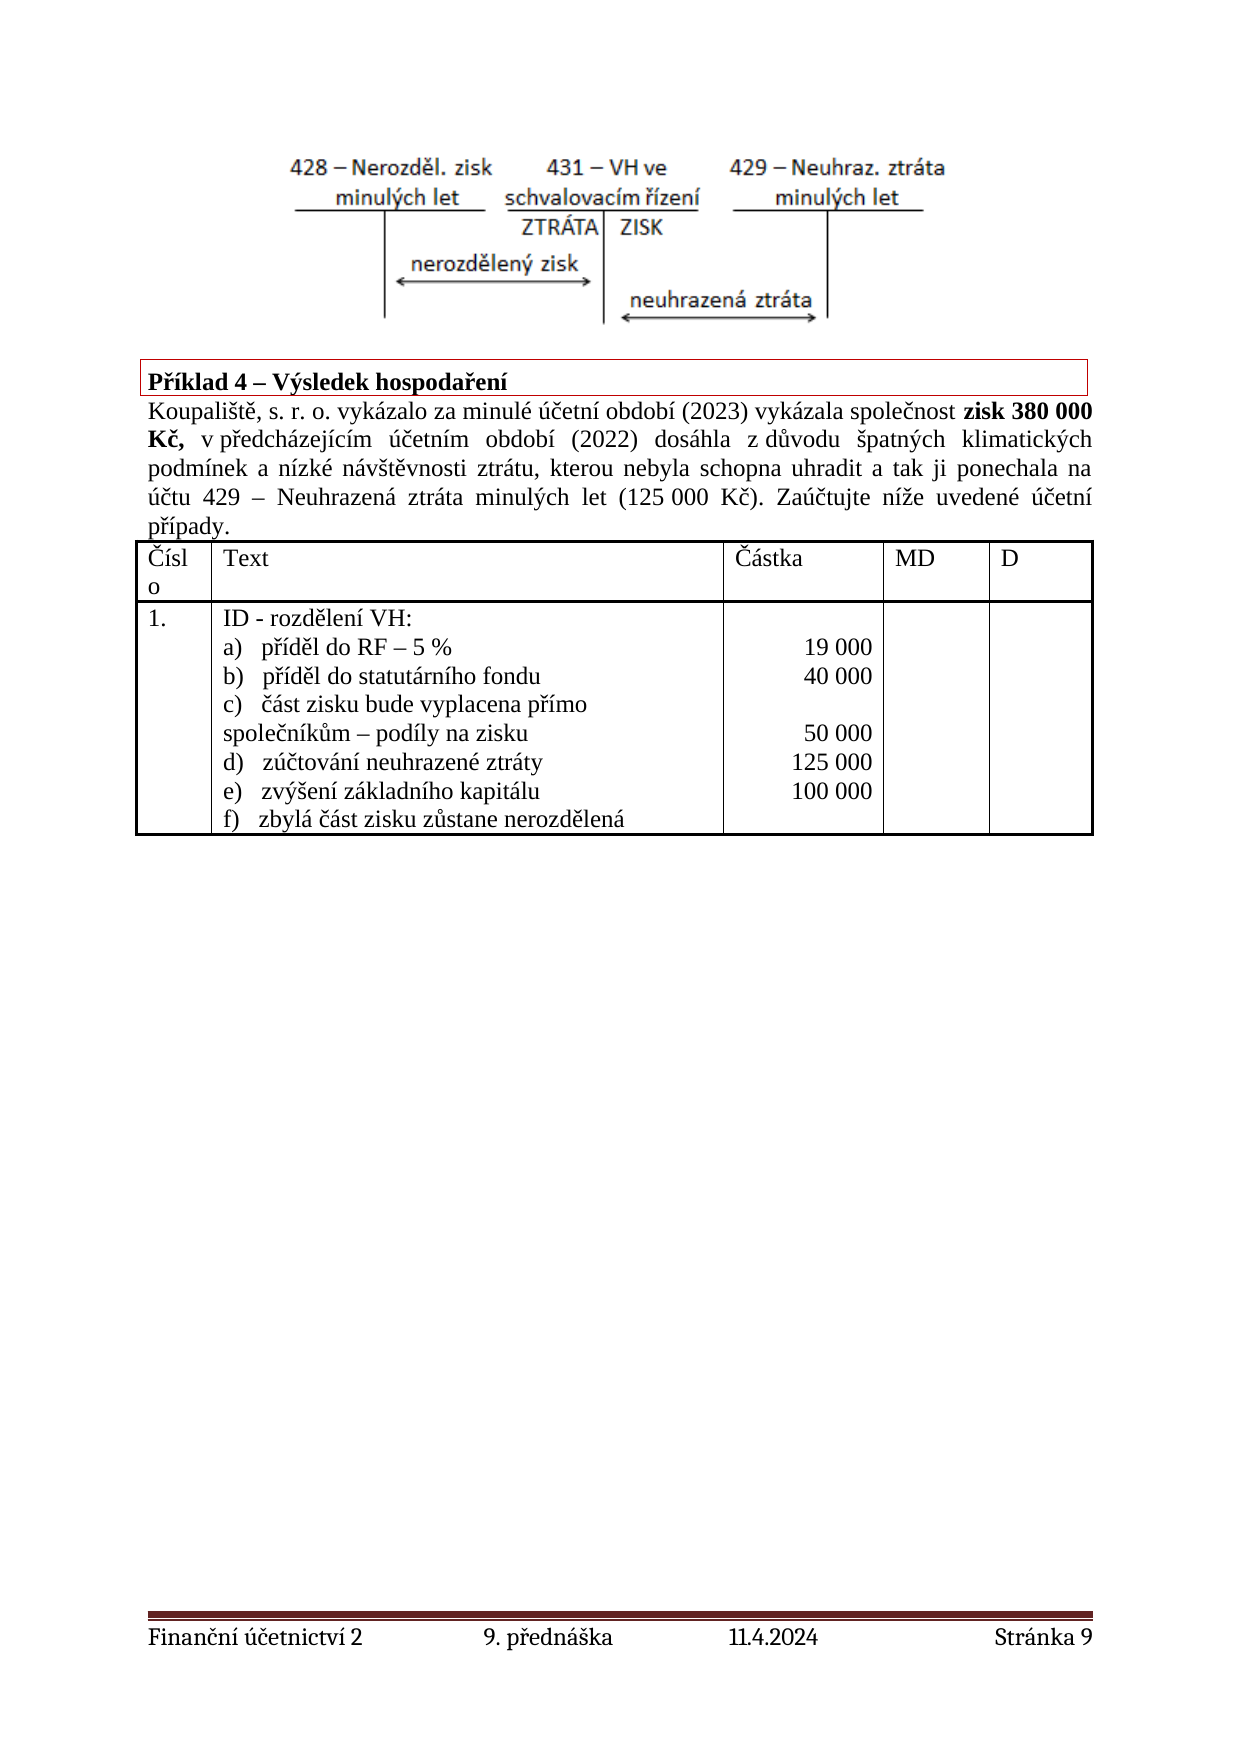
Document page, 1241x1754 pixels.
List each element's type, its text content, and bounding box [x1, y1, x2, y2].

table_header Částka [724, 543, 883, 600]
table_cell 1. [138, 603, 211, 833]
table_cell 19 000 40 000 50 000 125 000 100 000 [724, 603, 883, 833]
text Příklad 4 – Výsledek hospodaření [148, 367, 1087, 395]
table_cell [884, 603, 989, 833]
table_header Číslo [138, 543, 211, 600]
table_header D [990, 543, 1091, 600]
picture [245, 147, 995, 339]
text Koupaliště, s. r. o. vykázalo za minulé účetní období (2023) vykázala společnost zisk 380 000 Kč, v předcházejícím účetním období (2022) dosáhla z důvodu špatných klimatických podmínek a nízké návštěvnosti ztrátu, kterou nebyla schopna uhradit a tak ji ponechala na účtu 429 – Neuhrazená ztráta minulých let (125 000 Kč). Zaúčtujte níže uvedené účetní případy. [148, 396, 1093, 539]
table_cell [990, 603, 1091, 833]
table_header MD [884, 543, 989, 600]
table_header Text [212, 543, 723, 600]
table_cell ID - rozdělení VH: a) příděl do RF – 5 % b) příděl do statutárního fondu c) část zisku bude vyplacena přímo společníkům – podíly na zisku d) zúčtování neuhrazené ztráty e) zvýšení základního kapitálu f) zbylá část zisku zůstane nerozdělená [212, 603, 723, 833]
